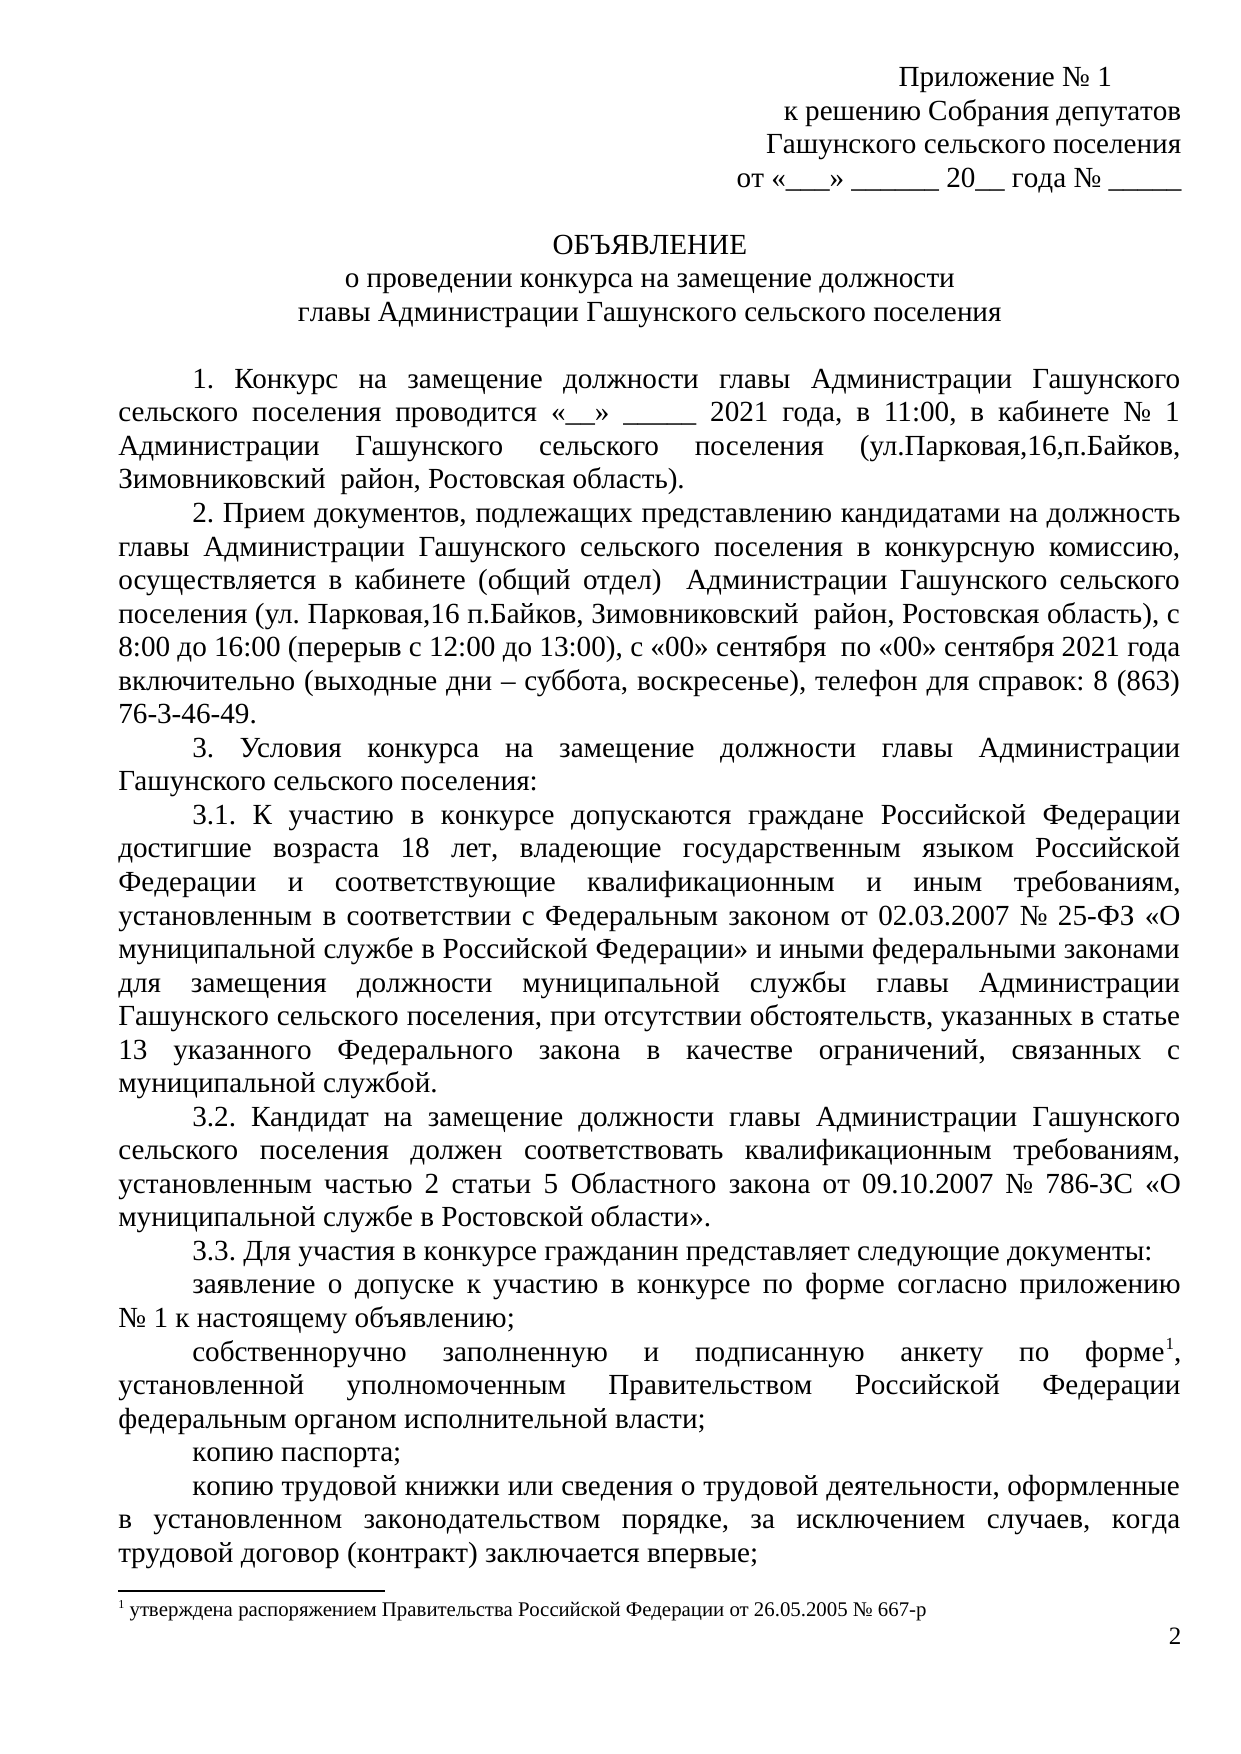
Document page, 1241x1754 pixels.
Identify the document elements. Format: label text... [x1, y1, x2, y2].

text 3.1. К участию в конкурсе допускаются граждане Российской Федерации достигшие возраста 18 лет, владеющие государственным языком Российской Федерации и соответствующие квалификационным и иным требованиям, установленным в соответствии с Федеральным законом от 02.03.2007 № 25-ФЗ «О муниципальной службе в Российской Федерации» и иными федеральными законами для замещения должности муниципальной службы главы Администрации Гашунского сельского поселения, при отсутствии обстоятельств, указанных в статье 13 указанного Федерального закона в качестве ограничений, связанных с муниципальной службой. [118, 797, 1181, 1099]
text копию трудовой книжки или сведения о трудовой деятельности, оформленные в установленном законодательством порядке, за исключением случаев, когда трудовой договор (контракт) заключается впервые; [118, 1468, 1181, 1568]
text ОБЪЯВЛЕНИЕ [118, 227, 1181, 260]
text к решению Собрания депутатов Гашунского сельского поселения [650, 93, 1181, 160]
text 3.2. Кандидат на замещение должности главы Администрации Гашунского сельского поселения должен соответствовать квалификационным требованиям, установленным частью 2 статьи 5 Областного закона от 09.10.2007 № 786-ЗС «О муниципальной службе в Ростовской области». [118, 1099, 1181, 1233]
text копию паспорта; [118, 1434, 1181, 1468]
text 3. Условия конкурса на замещение должности главы Администрации Гашунского сельского поселения: [118, 730, 1181, 797]
text собственноручно заполненную и подписанную анкету по форме, установленной уполномоченным Правительством Российской Федерации федеральным органом исполнительной власти; [118, 1334, 1181, 1434]
text главы Администрации Гашунского сельского поселения [118, 294, 1181, 327]
text заявление о допуске к участию в конкурсе по форме согласно приложению № 1 к настоящему объявлению; [118, 1267, 1181, 1334]
text 2. Прием документов, подлежащих представлению кандидатами на должность главы Администрации Гашунского сельского поселения в конкурсную комиссию, осуществляется в кабинете (общий отдел) Администрации Гашунского сельского поселения (ул. Парковая,16 п.Байков, Зимовниковский район, Ростовская область), с 8:00 до 16:00 (перерыв с 12:00 до 13:00), с «00» сентября по «00» сентября 2021 года включительно (выходные дни – суббота, воскресенье), телефон для справок: 8 (863) 76-3-46-49. [118, 495, 1181, 730]
text 3.3. Для участия в конкурсе гражданин представляет следующие документы: [118, 1233, 1181, 1267]
text от «___» ______ 20__ года № _____ [650, 160, 1181, 193]
text о проведении конкурса на замещение должности [118, 260, 1181, 294]
text 1. Конкурс на замещение должности главы Администрации Гашунского сельского поселения проводится «__» _____ 2021 года, в 11:00, в кабинете № 1 Администрации Гашунского сельского поселения (ул.Парковая,16,п.Байков, Зимовниковский район, Ростовская область). [118, 361, 1181, 495]
text Приложение № 1 [118, 59, 1181, 93]
